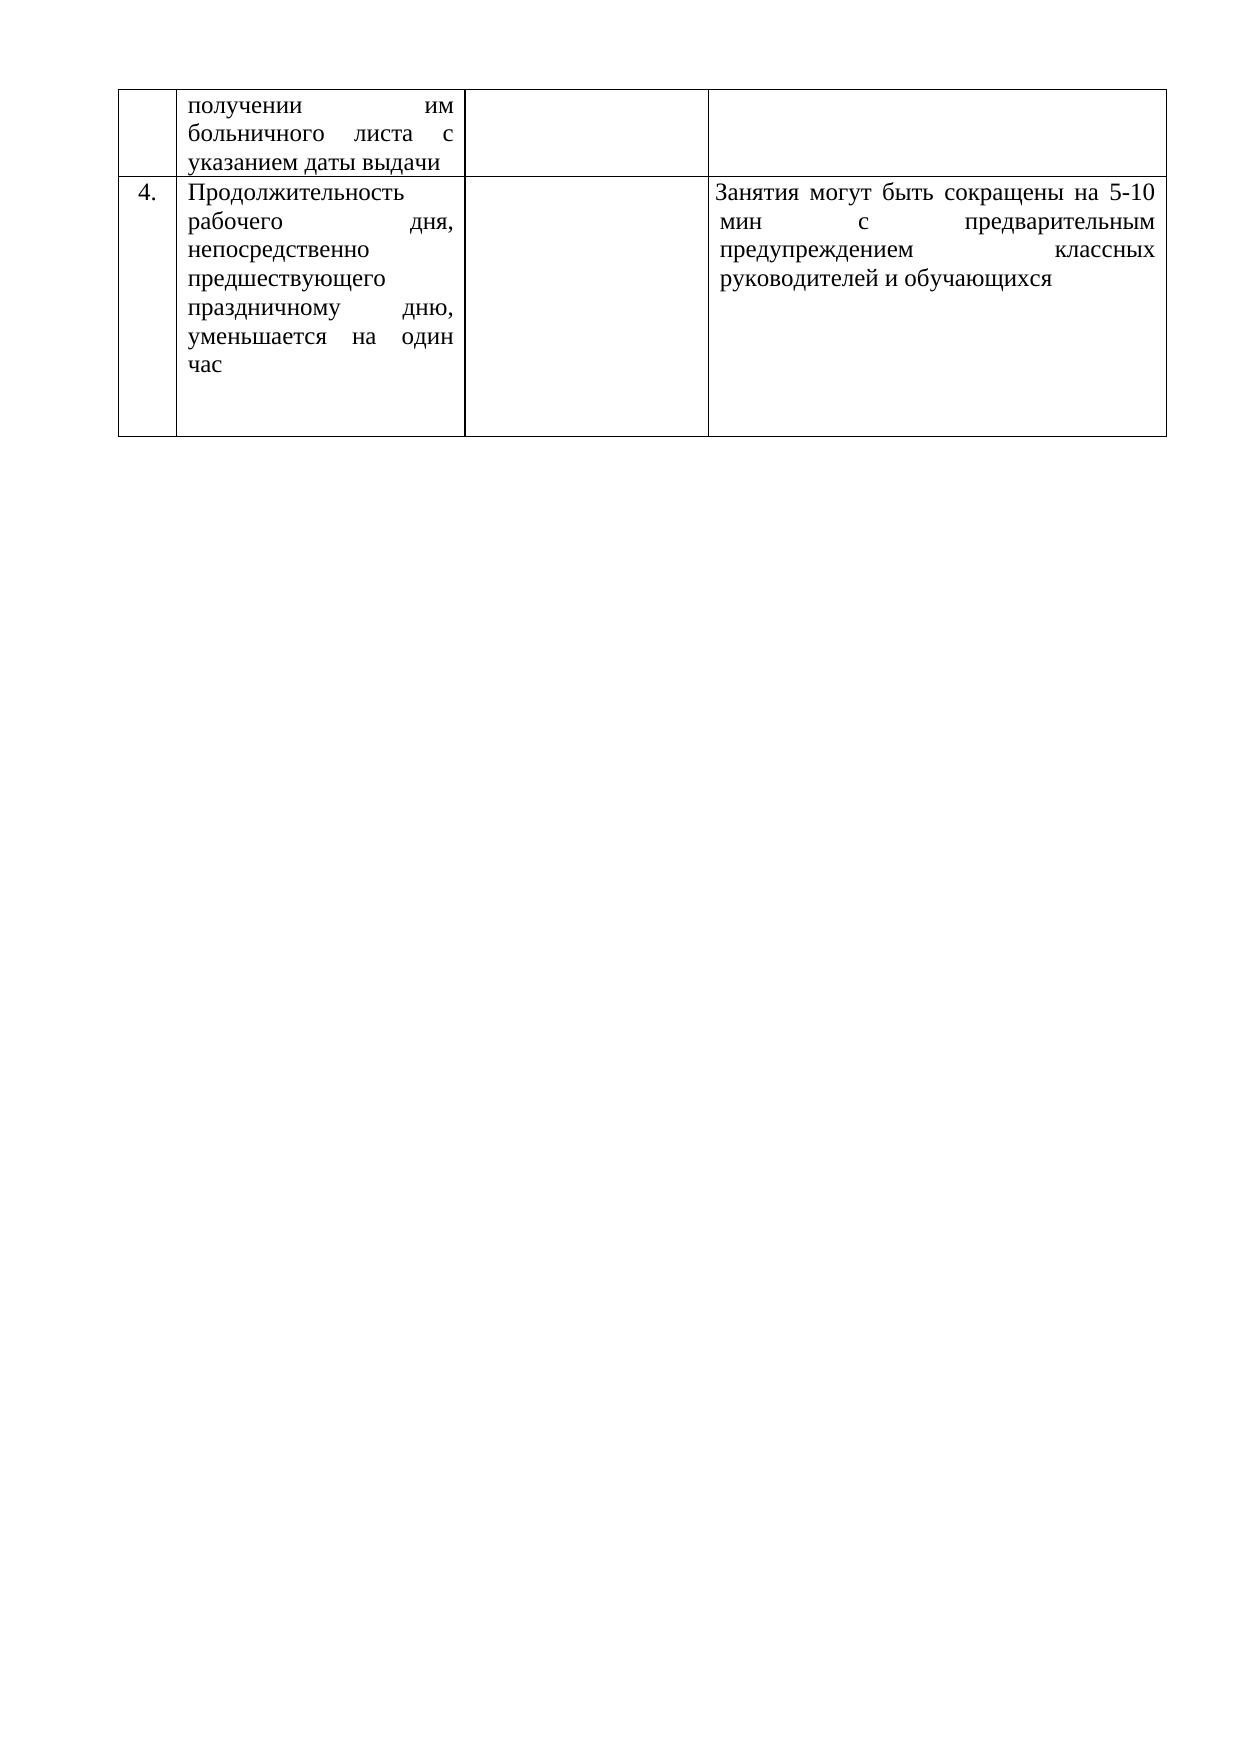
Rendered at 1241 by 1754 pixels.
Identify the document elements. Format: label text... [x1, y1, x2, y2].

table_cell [177, 90, 464, 176]
table_cell [709, 90, 1166, 176]
table_cell 4. [119, 177, 176, 436]
table_cell Продолжительность рабочего дня, непосредственно предшествующего праздничному дню, уменьшается на один час [177, 177, 464, 436]
table_cell [466, 177, 708, 436]
table_cell 3. [119, 90, 176, 176]
table_cell Занятия могут быть сокращены на 5-10 мин с предварительным предупреждением классных руководителей и обучающихся [709, 177, 1166, 436]
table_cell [466, 90, 708, 176]
